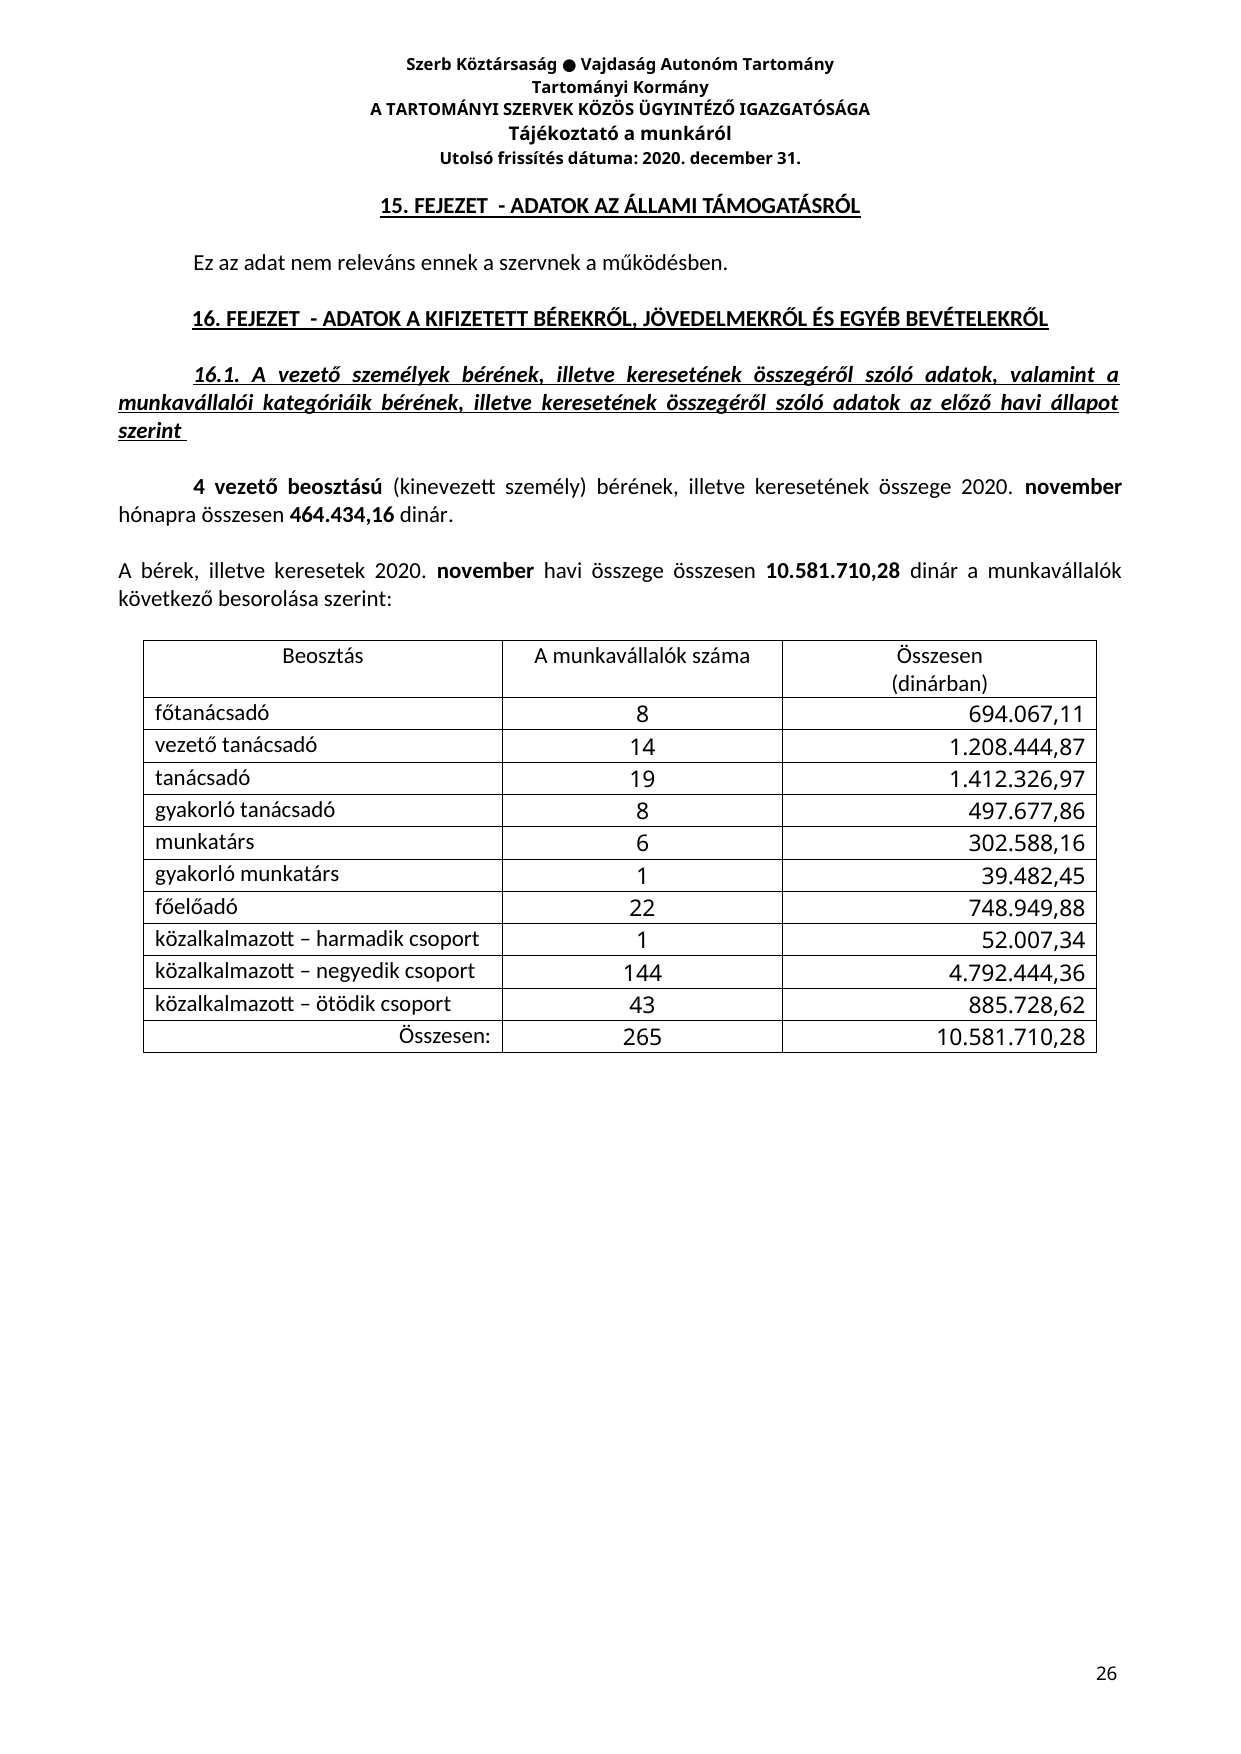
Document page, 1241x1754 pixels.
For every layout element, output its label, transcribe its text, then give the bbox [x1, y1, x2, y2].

table_cell gyakorló munkatárs [144, 860, 502, 891]
table_cell 302.588,16 [783, 827, 1096, 858]
table_cell 1 [503, 860, 782, 891]
table_cell 19 [503, 763, 782, 794]
table_cell főtanácsadó [144, 698, 502, 729]
table_cell 694.067,11 [783, 698, 1096, 729]
table_cell 1.208.444,87 [783, 730, 1096, 762]
text 4 vezető beosztású (kinevezett személy) bérének, illetve keresetének összege 2020. november hónapra összesen 464.434,16 dinár. [118, 472, 1122, 528]
table_cell 4.792.444,36 [783, 956, 1096, 988]
subtitle 15. FEJEZET - ADATOK AZ ÁLLAMI TÁMOGATÁSRÓL [118, 192, 1122, 220]
table_cell 8 [503, 698, 782, 729]
table_cell 8 [503, 795, 782, 826]
table_cell 14 [503, 730, 782, 762]
table_cell közalkalmazott – ötödik csoport [144, 989, 502, 1020]
table_cell tanácsadó [144, 763, 502, 794]
table_header A munkavállalók száma [503, 641, 782, 697]
table_cell 52.007,34 [783, 924, 1096, 955]
table_cell Összesen: [144, 1021, 502, 1052]
table_header Összesen (dinárban) [783, 641, 1096, 697]
table_cell 885.728,62 [783, 989, 1096, 1020]
table_cell főelőadó [144, 892, 502, 923]
text Ez az adat nem releváns ennek a szervnek a működésben. [118, 248, 1122, 276]
table_cell gyakorló tanácsadó [144, 795, 502, 826]
text 16.1. A vezető személyek bérének, illetve keresetének összegéről szóló adatok, valamint a munkavállalói kategóriáik bérének, illetve keresetének összegéről szóló adatok az előző havi állapot szerint [118, 360, 1122, 444]
text A bérek, illetve keresetek 2020. november havi összege összesen 10.581.710,28 dinár a munkavállalók következő besorolása szerint: [118, 556, 1122, 612]
table_cell vezető tanácsadó [144, 730, 502, 762]
table_cell 22 [503, 892, 782, 923]
table_cell közalkalmazott – harmadik csoport [144, 924, 502, 955]
table_cell 39.482,45 [783, 860, 1096, 891]
subtitle 16. FEJEZET - ADATOK A KIFIZETETT BÉREKRŐL, JÖVEDELMEKRŐL ÉS EGYÉB BEVÉTELEKRŐL [118, 304, 1122, 332]
table_cell 10.581.710,28 [783, 1021, 1096, 1052]
table_cell 144 [503, 956, 782, 988]
table_cell 497.677,86 [783, 795, 1096, 826]
table_cell 1.412.326,97 [783, 763, 1096, 794]
table_cell 265 [503, 1021, 782, 1052]
table_cell 748.949,88 [783, 892, 1096, 923]
table_cell 43 [503, 989, 782, 1020]
table_cell közalkalmazott – negyedik csoport [144, 956, 502, 988]
table_cell 6 [503, 827, 782, 858]
table_cell munkatárs [144, 827, 502, 858]
table_header Beosztás [144, 641, 502, 697]
table_cell 1 [503, 924, 782, 955]
